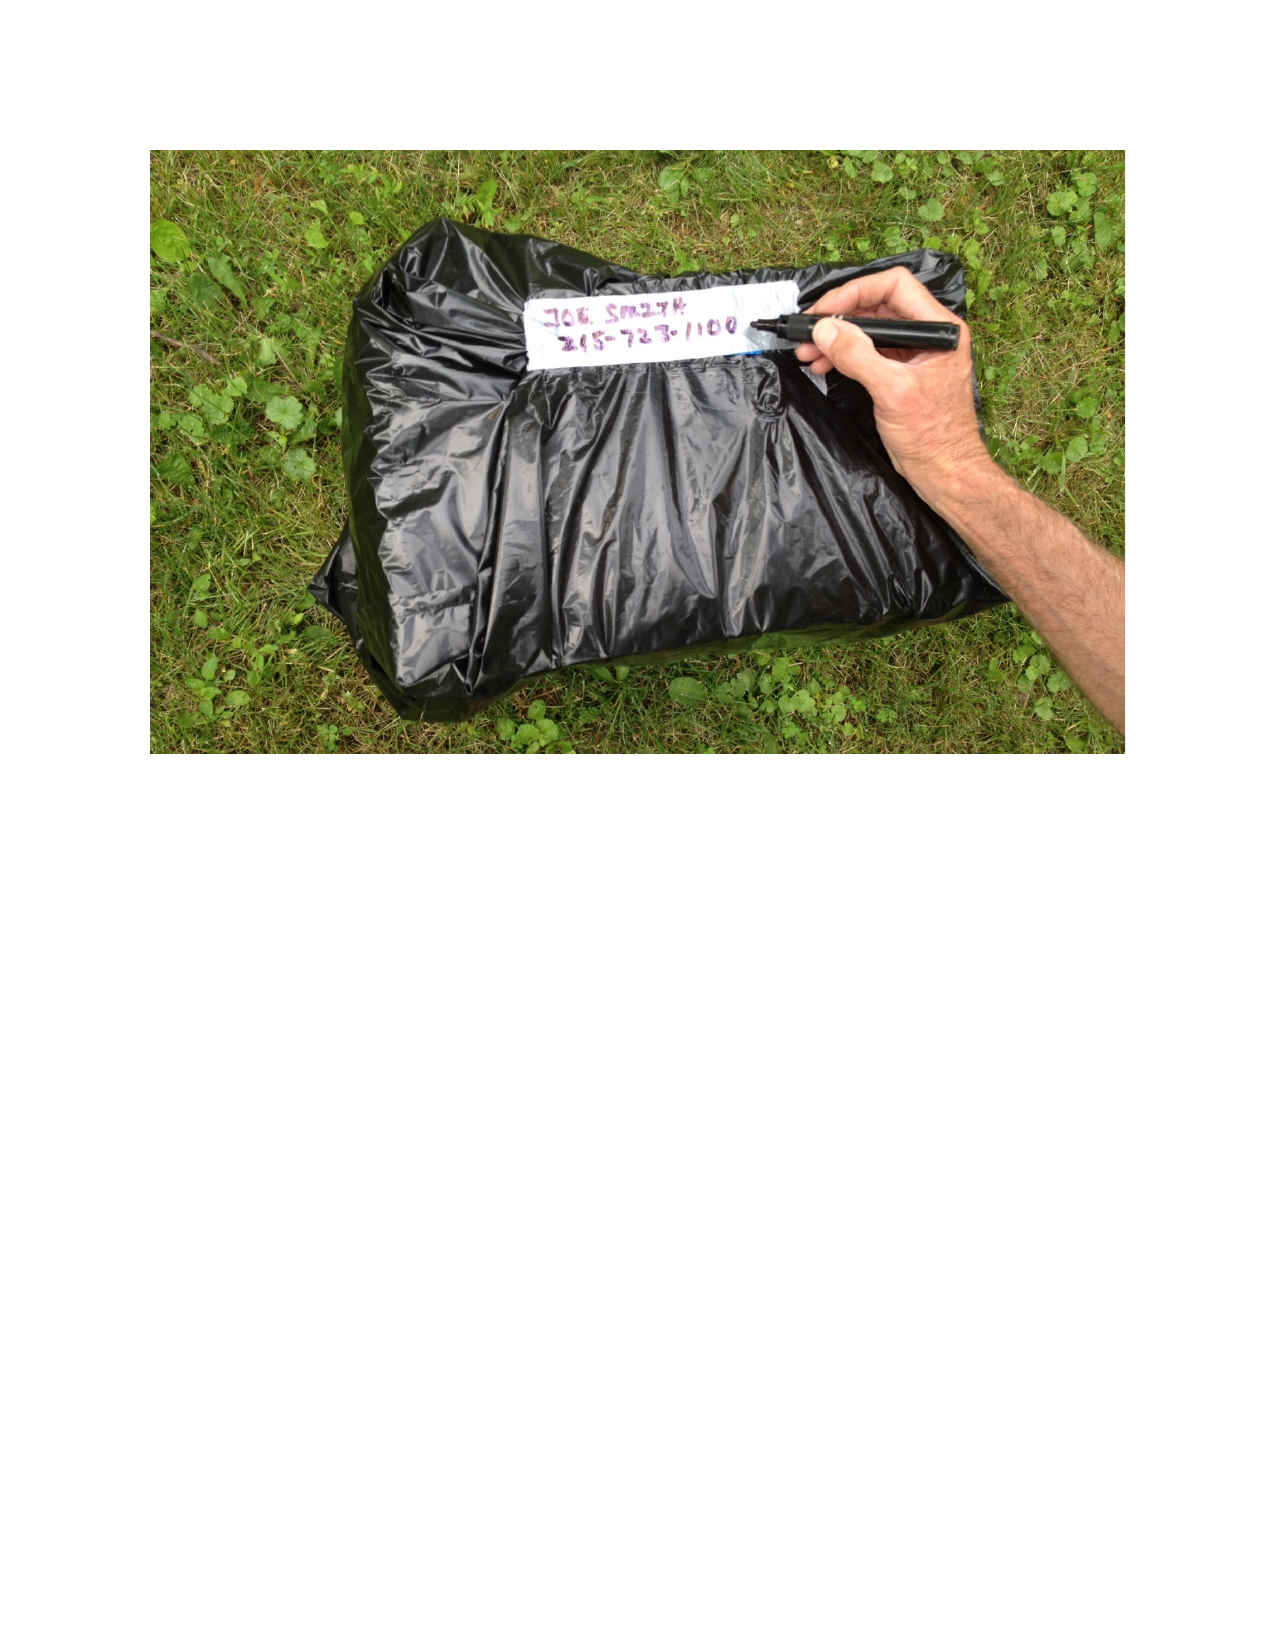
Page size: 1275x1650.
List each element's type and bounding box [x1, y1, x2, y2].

picture [150, 150, 1125, 754]
